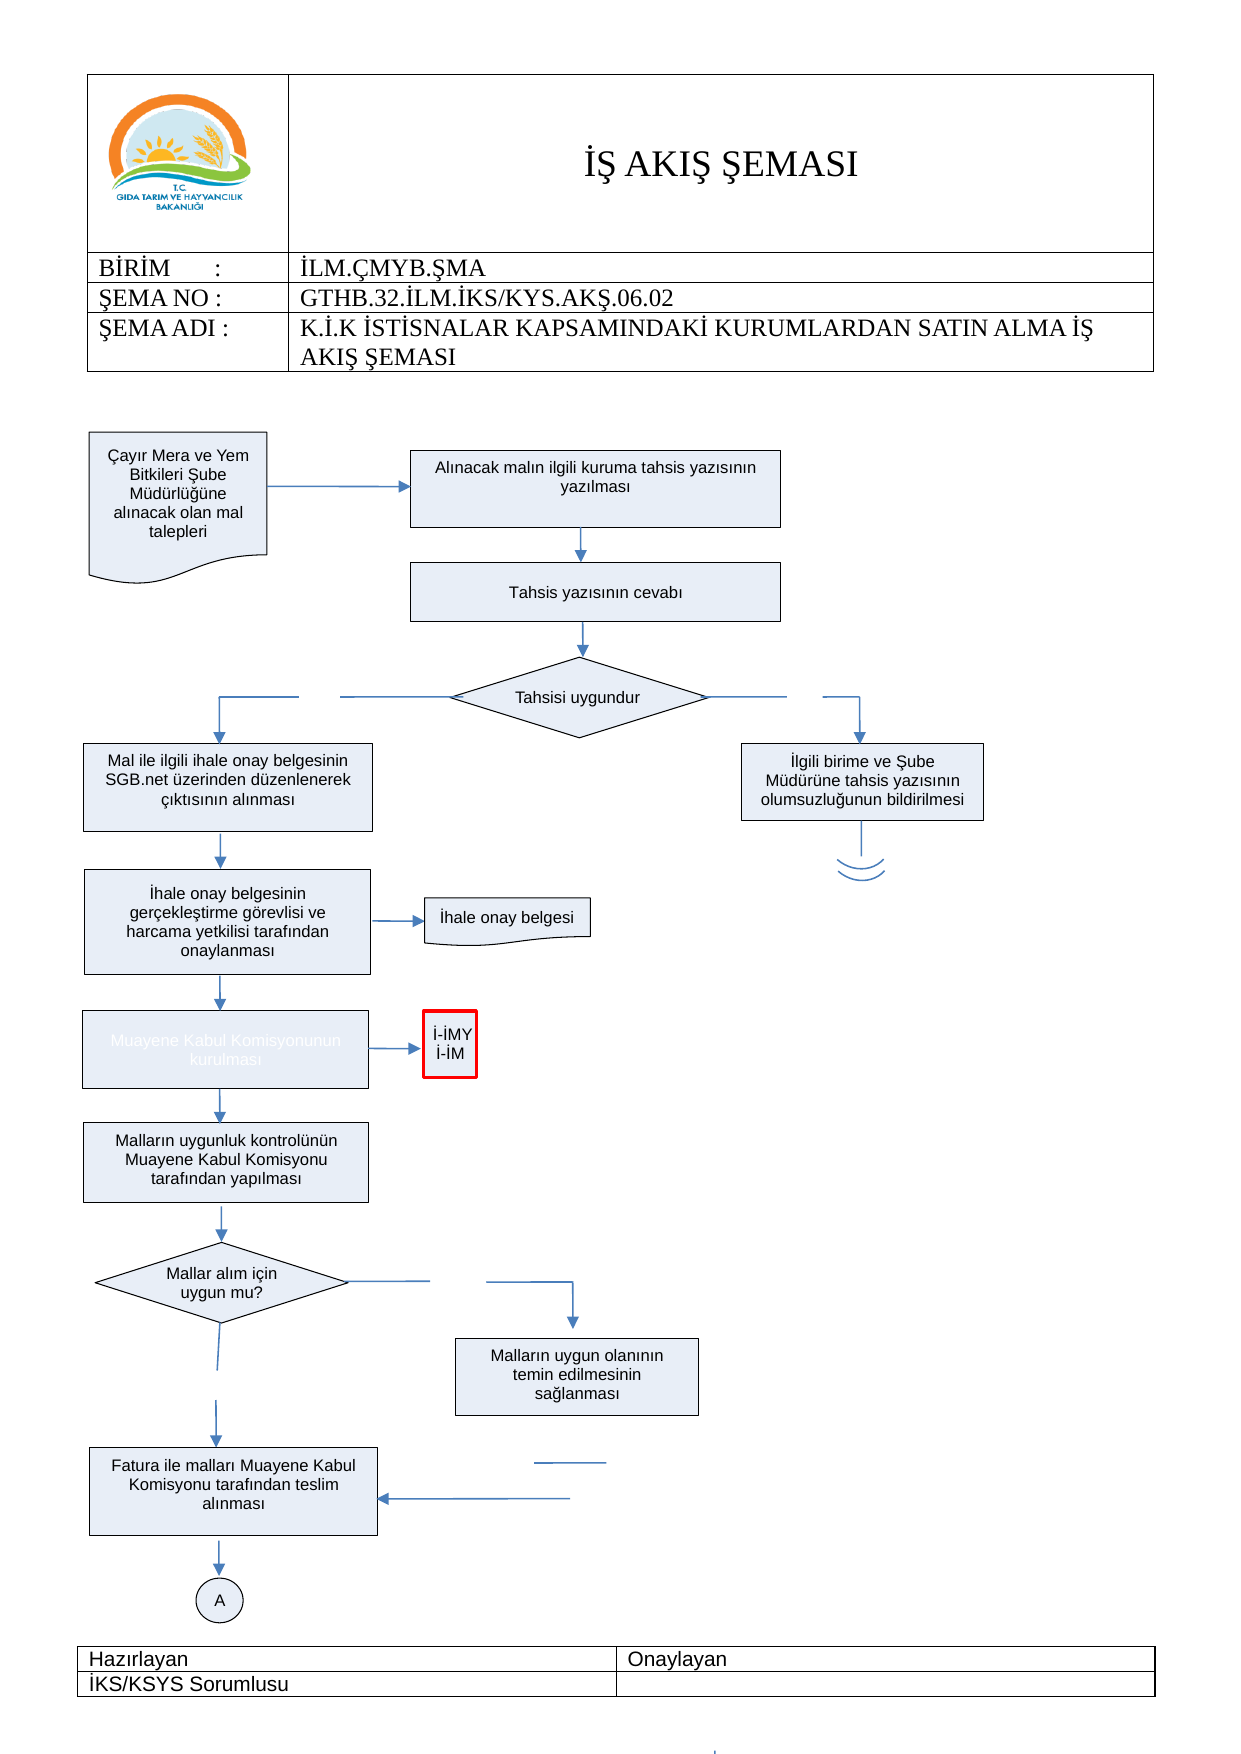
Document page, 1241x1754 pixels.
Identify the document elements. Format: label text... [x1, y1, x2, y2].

table_header İŞ AKIŞ ŞEMASI [289, 75, 1153, 252]
table_header Onaylayan [617, 1647, 1154, 1671]
table_header Hazırlayan [78, 1647, 616, 1671]
table_header [88, 75, 288, 252]
table_cell K.İ.K İSTİSNALAR KAPSAMINDAKİ KURUMLARDAN SATIN ALMA İŞ AKIŞ ŞEMASI [289, 313, 1153, 371]
picture [99, 80, 260, 224]
table_cell GTHB.32.İLM.İKS/KYS.AKŞ.06.02 [289, 283, 1153, 312]
table_cell İKS/KSYS Sorumlusu [78, 1672, 616, 1696]
table_cell ŞEMA ADI : [88, 313, 288, 371]
table_cell [617, 1672, 1154, 1696]
table_cell İLM.ÇMYB.ŞMA [289, 253, 1153, 282]
table_cell ŞEMA NO : [88, 283, 288, 312]
table_cell BİRİM : [88, 253, 288, 282]
